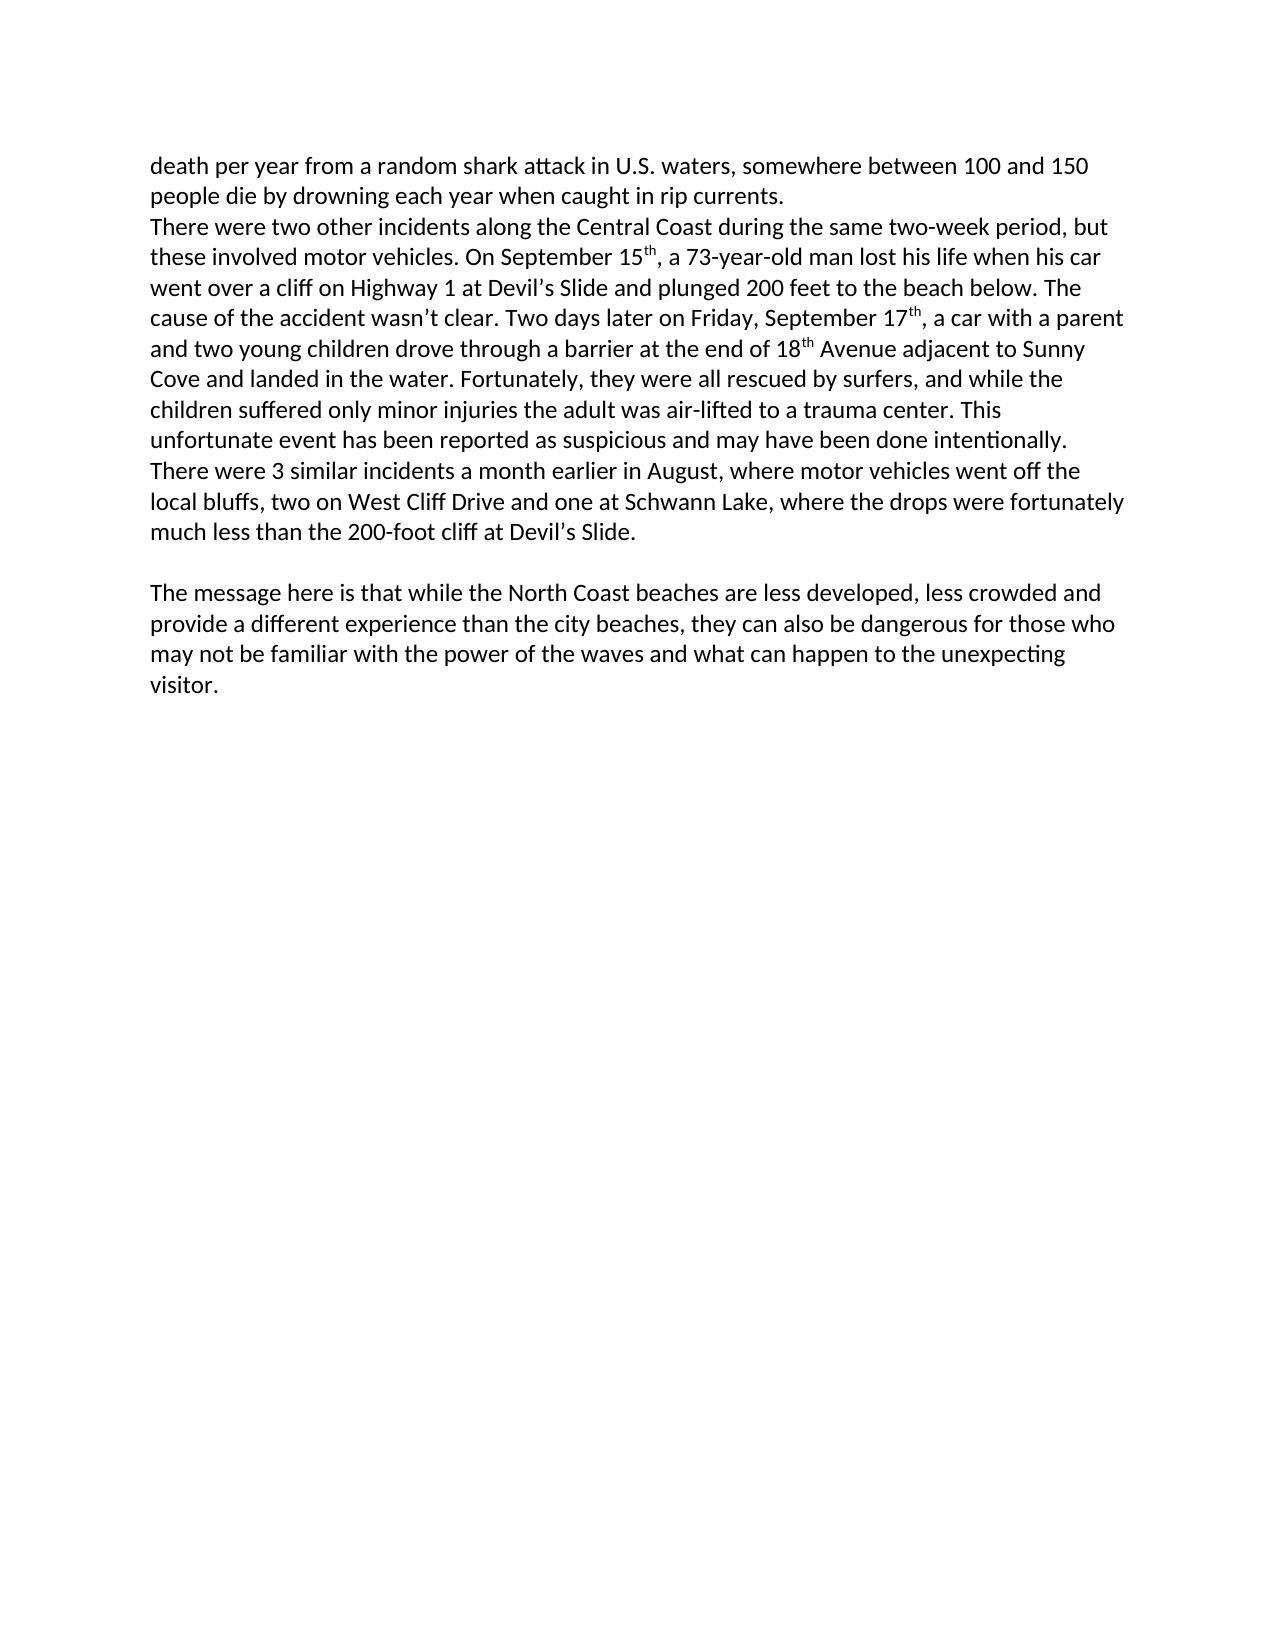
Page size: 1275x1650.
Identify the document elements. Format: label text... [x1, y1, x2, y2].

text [150, 150, 1125, 211]
text The message here is that while the North Coast beaches are less developed, less crowded and provide a different experience than the city beaches, they can also be dangerous for those who may not be familiar with the power of the waves and what can happen to the unexpecting visitor. [150, 577, 1125, 699]
text There were two other incidents along the Central Coast during the same two-week period, but these involved motor vehicles. On September 15th, a 73-year-old man lost his life when his car went over a cliff on Highway 1 at Devil’s Slide and plunged 200 feet to the beach below. The cause of the accident wasn’t clear. Two days later on Friday, September 17th, a car with a parent and two young children drove through a barrier at the end of 18th Avenue adjacent to Sunny Cove and landed in the water. Fortunately, they were all rescued by surfers, and while the children suffered only minor injuries the adult was air-lifted to a trauma center. This unfortunate event has been reported as suspicious and may have been done intentionally. There were 3 similar incidents a month earlier in August, where motor vehicles went off the local bluffs, two on West Cliff Drive and one at Schwann Lake, where the drops were fortunately much less than the 200-foot cliff at Devil’s Slide. [150, 211, 1125, 547]
